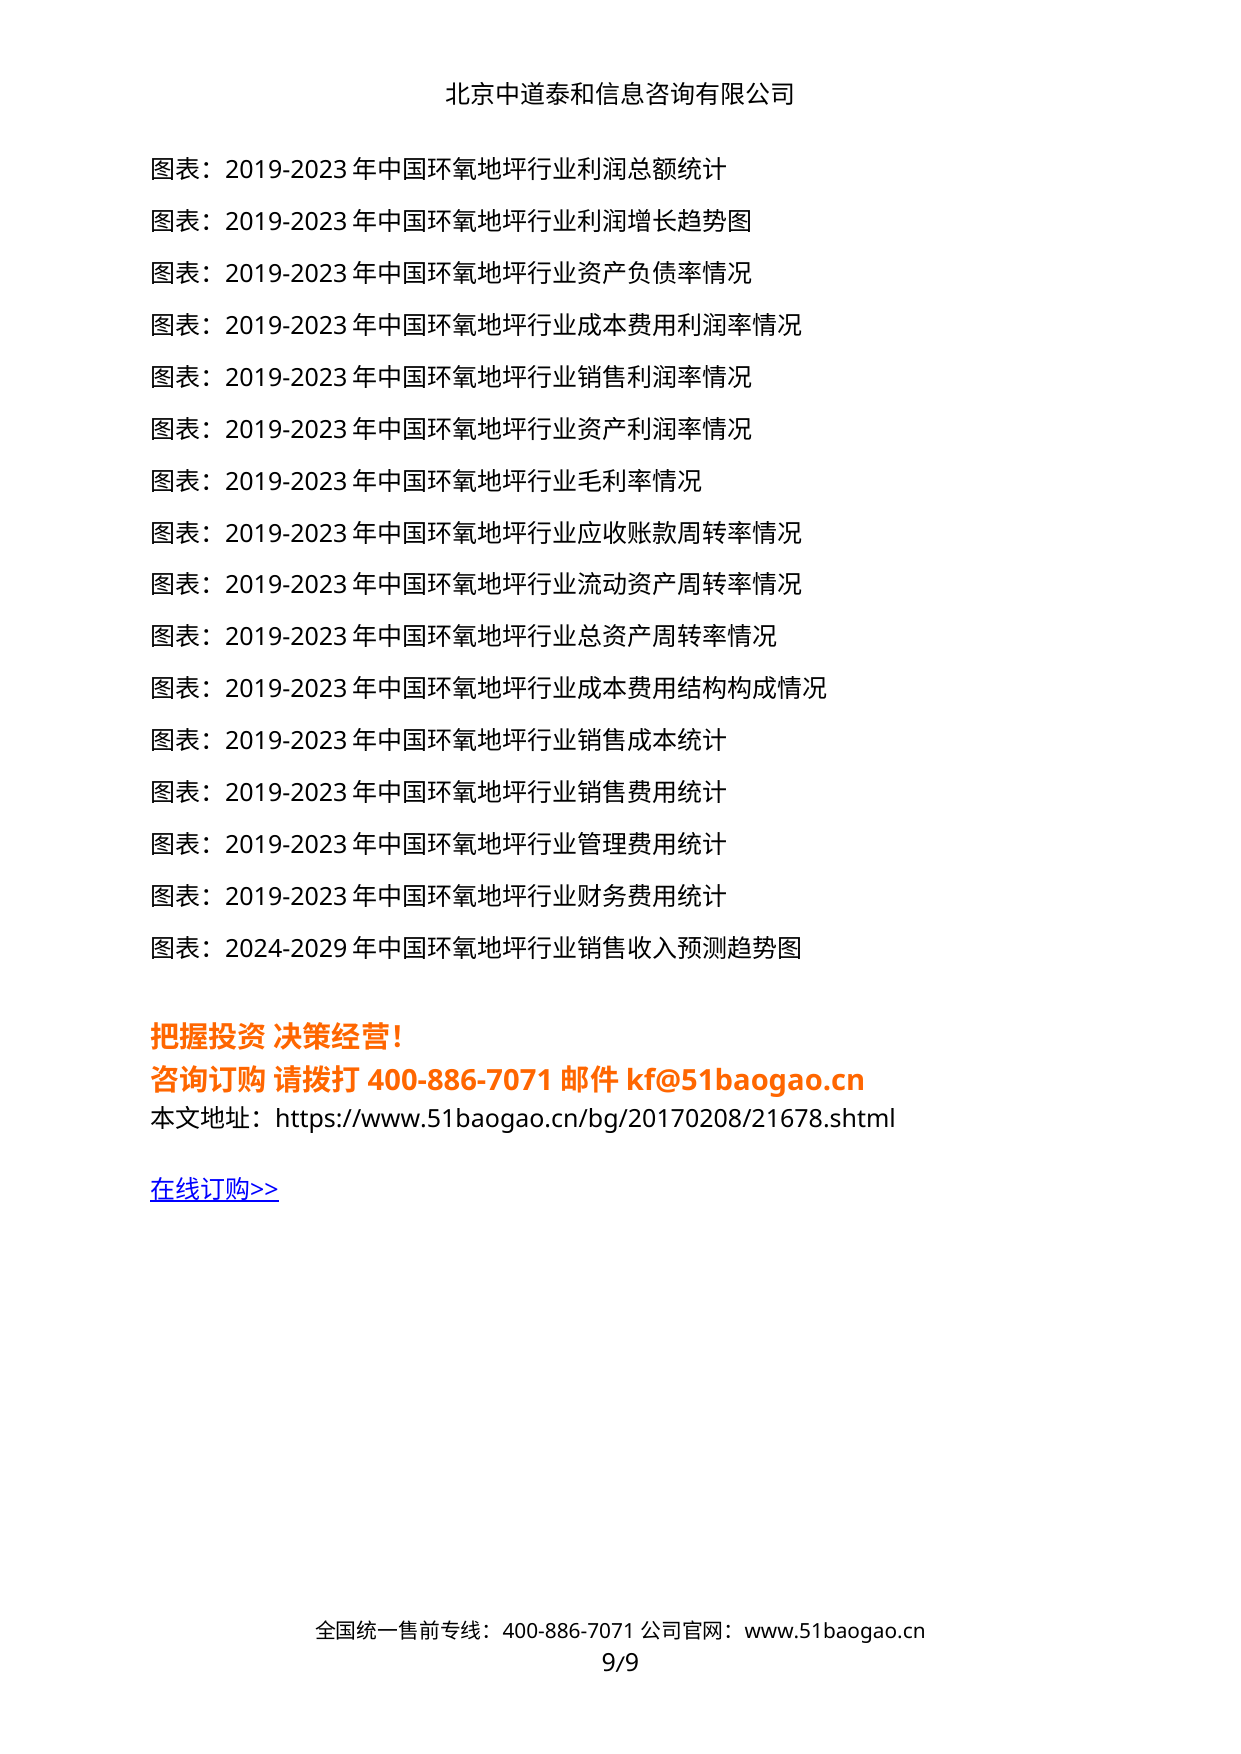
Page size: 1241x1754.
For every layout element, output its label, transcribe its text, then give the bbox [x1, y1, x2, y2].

text 图表：2019-2023年中国环氧地坪行业利润总额统计 [150, 150, 1090, 186]
text 把握投资 决策经营！咨询订购 请拨打 400-886-7071 邮件 kf@51baogao.cn本文地址：https://www.51baogao.cn/bg/20170208/21678.shtml [150, 980, 1090, 1135]
text 图表：2019-2023年中国环氧地坪行业资产利润率情况 [150, 409, 1090, 446]
text 图表：2019-2023年中国环氧地坪行业销售费用统计 [150, 772, 1090, 809]
text 图表：2019-2023年中国环氧地坪行业利润增长趋势图 [150, 202, 1090, 238]
text 在线订购>> [150, 1135, 1090, 1205]
text 图表：2019-2023年中国环氧地坪行业管理费用统计 [150, 824, 1090, 861]
text 图表：2019-2023年中国环氧地坪行业销售成本统计 [150, 721, 1090, 757]
text 图表：2019-2023年中国环氧地坪行业应收账款周转率情况 [150, 513, 1090, 549]
text 图表：2019-2023年中国环氧地坪行业财务费用统计 [150, 876, 1090, 912]
text 图表：2019-2023年中国环氧地坪行业毛利率情况 [150, 461, 1090, 497]
text 图表：2019-2023年中国环氧地坪行业流动资产周转率情况 [150, 565, 1090, 601]
text 图表：2019-2023年中国环氧地坪行业成本费用结构构成情况 [150, 669, 1090, 705]
text 图表：2024-2029年中国环氧地坪行业销售收入预测趋势图 [150, 928, 1090, 964]
text 图表：2019-2023年中国环氧地坪行业资产负债率情况 [150, 254, 1090, 290]
text 图表：2019-2023年中国环氧地坪行业成本费用利润率情况 [150, 306, 1090, 342]
text 图表：2019-2023年中国环氧地坪行业总资产周转率情况 [150, 617, 1090, 653]
text 图表：2019-2023年中国环氧地坪行业销售利润率情况 [150, 357, 1090, 394]
